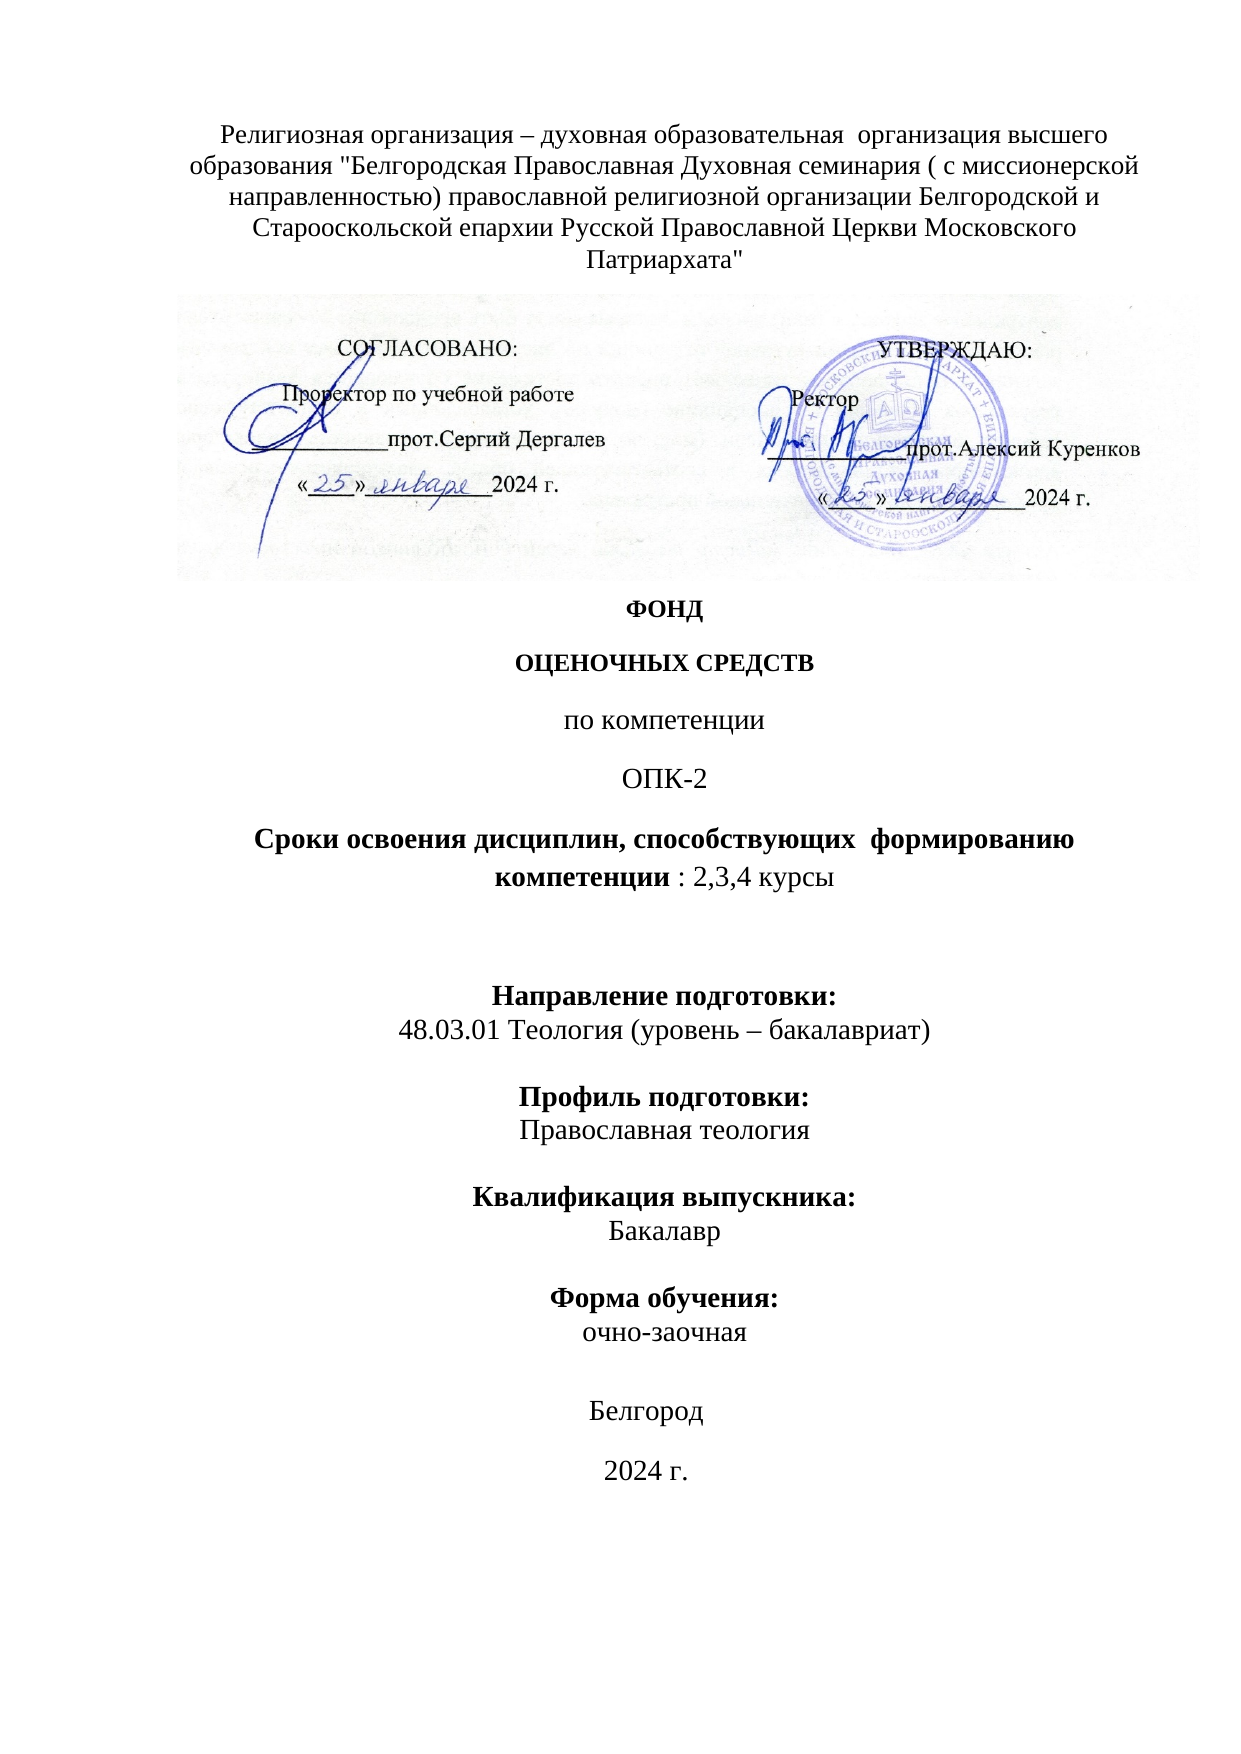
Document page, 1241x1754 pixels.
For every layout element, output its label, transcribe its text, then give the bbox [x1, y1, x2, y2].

text Сроки освоения дисциплин, способствующих формированию компетенции : 2,3,4 курсы [177, 821, 1152, 893]
text ОПК-2 [177, 762, 1152, 795]
text Православная теология [177, 1112, 1152, 1146]
text Направление подготовки: [177, 978, 1152, 1012]
text Форма обучения: [177, 1280, 1152, 1314]
text 2024 г. [177, 1453, 1115, 1486]
text Белгород [177, 1393, 1115, 1427]
text ОЦЕНОЧНЫХ СРЕДСТВ [177, 648, 1152, 677]
picture [177, 294, 1200, 581]
text Квалификация выпускника: [177, 1179, 1152, 1213]
text ФОНД [177, 594, 1152, 623]
text по компетенции [177, 702, 1152, 736]
text Профиль подготовки: [177, 1079, 1152, 1112]
text очно-заочная [177, 1314, 1152, 1347]
text Религиозная организация – духовная образовательная организация высшего образования "Белгородская Православная Духовная семинария ( с миссионерской направленностью) православной религиозной организации Белгородской и Старооскольской епархии Русской Православной Церкви Московского Патриархата" [177, 118, 1152, 274]
text Бакалавр [177, 1213, 1152, 1247]
text 48.03.01 Теология (уровень – бакалавриат) [177, 1012, 1152, 1045]
